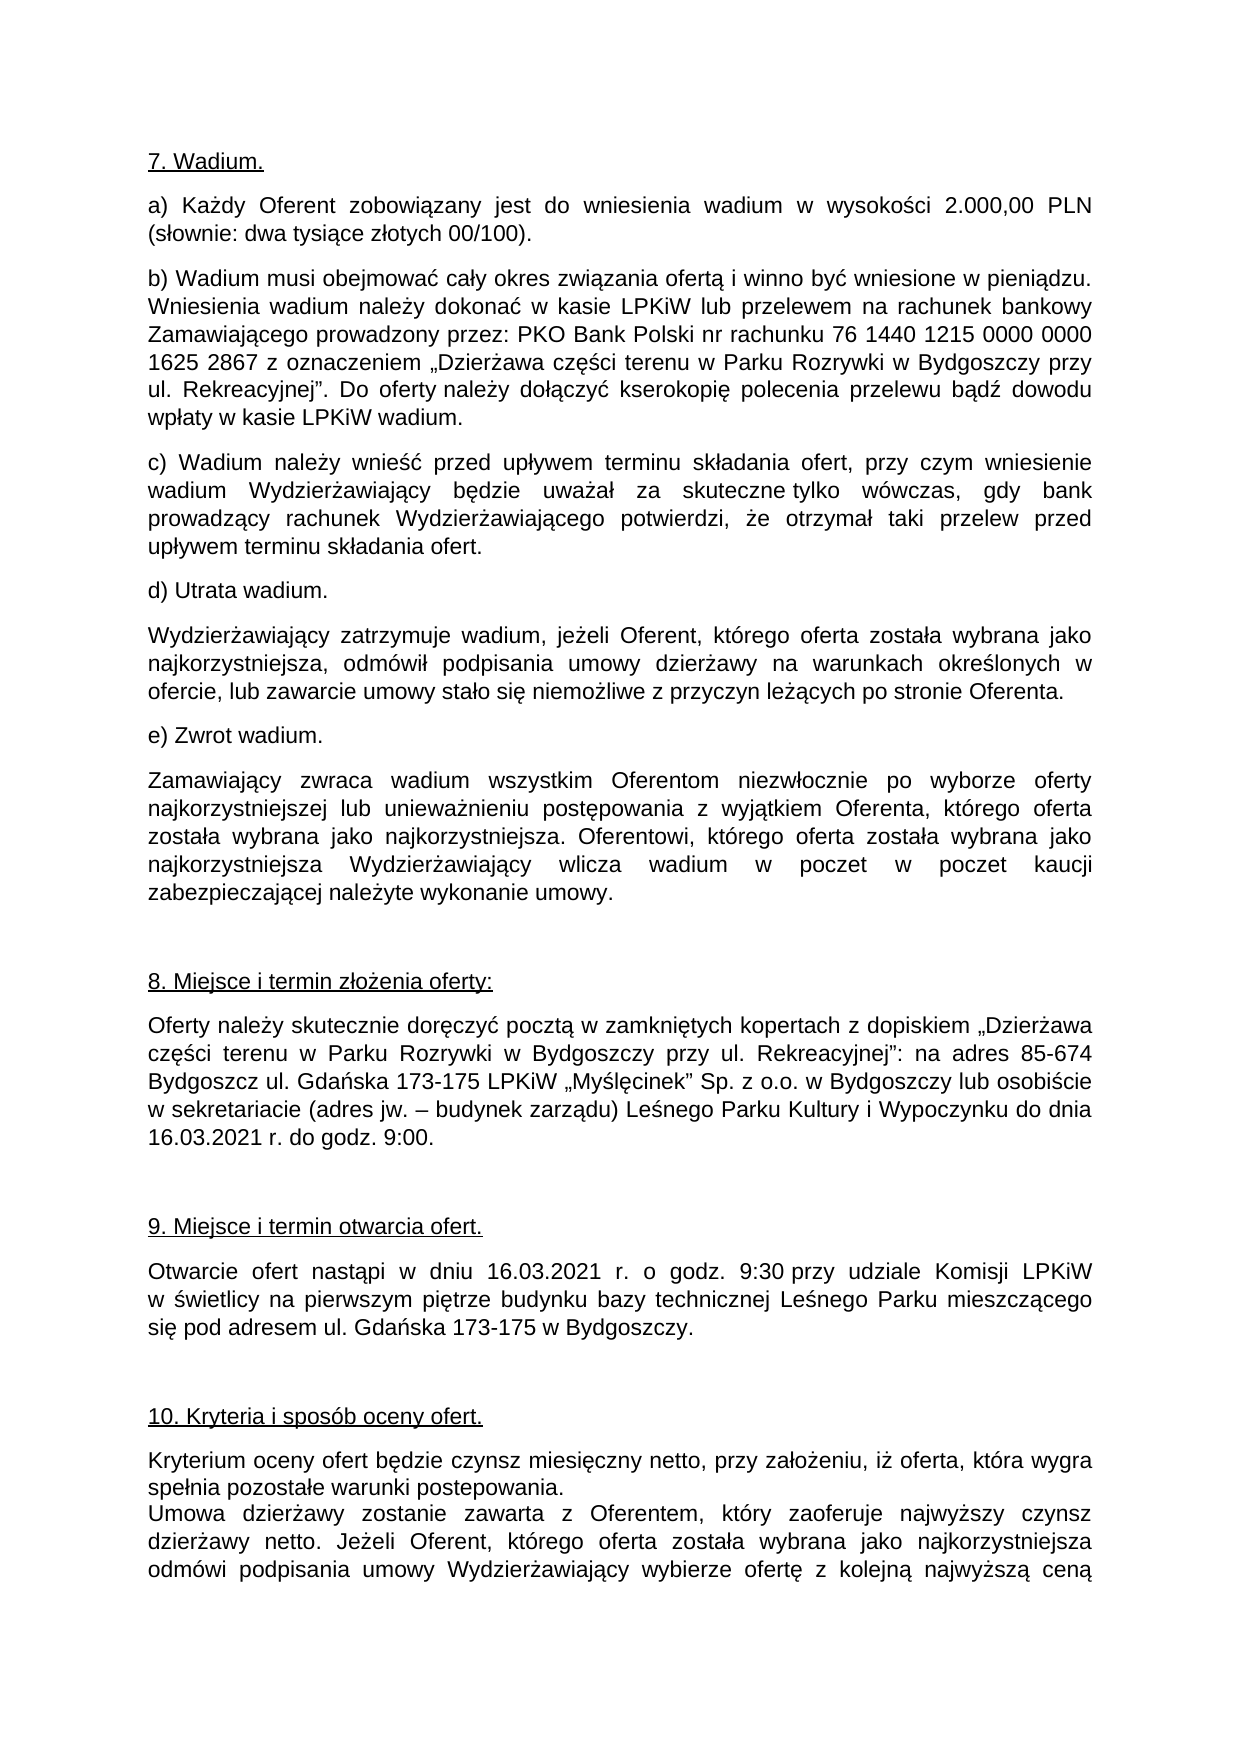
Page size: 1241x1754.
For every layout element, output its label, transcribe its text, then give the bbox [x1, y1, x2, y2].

text Otwarcie ofert nastąpi w dniu 16.03.2021 r. o godz. 9:30 przy udziale Komisji LPKiW w świetlicy na pierwszym piętrze budynku bazy technicznej Leśnego Parku mieszczącego się pod adresem ul. Gdańska 173-175 w Bydgoszczy. [148, 1258, 1093, 1340]
text a) Każdy Oferent zobowiązany jest do wniesienia wadium w wysokości 2.000,00 PLN (słownie: dwa tysiące złotych 00/100). [148, 192, 1093, 246]
text 9. Miejsce i termin otwarcia ofert. [148, 1213, 1093, 1239]
text 10. Kryteria i sposób oceny ofert. [148, 1403, 1093, 1429]
text Zamawiający zwraca wadium wszystkim Oferentom niezwłocznie po wyborze oferty najkorzystniejszej lub unieważnieniu postępowania z wyjątkiem Oferenta, którego oferta została wybrana jako najkorzystniejsza. Oferentowi, którego oferta została wybrana jako najkorzystniejsza Wydzierżawiający wlicza wadium w poczet w poczet kaucji zabezpieczającej należyte wykonanie umowy. [148, 767, 1093, 905]
text e) Zwrot wadium. [148, 722, 1093, 748]
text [148, 1500, 1093, 1582]
text Oferty należy skutecznie doręczyć pocztą w zamkniętych kopertach z dopiskiem „Dzierżawa części terenu w Parku Rozrywki w Bydgoszczy przy ul. Rekreacyjnej”: na adres 85-674 Bydgoszcz ul. Gdańska 173-175 LPKiW „Myślęcinek” Sp. z o.o. w Bydgoszczy lub osobiście w sekretariacie (adres jw. – budynek zarządu) Leśnego Parku Kultury i Wypoczynku do dnia 16.03.2021 r. do godz. 9:00. [148, 1012, 1093, 1150]
text d) Utrata wadium. [148, 577, 1093, 603]
text 7. Wadium. [148, 148, 1093, 174]
text Wydzierżawiający zatrzymuje wadium, jeżeli Oferent, którego oferta została wybrana jako najkorzystniejsza, odmówił podpisania umowy dzierżawy na warunkach określonych w ofercie, lub zawarcie umowy stało się niemożliwe z przyczyn leżących po stronie Oferenta. [148, 622, 1093, 704]
text b) Wadium musi obejmować cały okres związania ofertą i winno być wniesione w pieniądzu. Wniesienia wadium należy dokonać w kasie LPKiW lub przelewem na rachunek bankowy Zamawiającego prowadzony przez: PKO Bank Polski nr rachunku 76 1440 1215 0000 0000 1625 2867 z oznaczeniem „Dzierżawa części terenu w Parku Rozrywki w Bydgoszczy przy ul. Rekreacyjnej”. Do oferty należy dołączyć kserokopię polecenia przelewu bądź dowodu wpłaty w kasie LPKiW wadium. [148, 265, 1093, 431]
text Kryterium oceny ofert będzie czynsz miesięczny netto, przy założeniu, iż oferta, która wygra spełnia pozostałe warunki postepowania. [148, 1447, 1093, 1500]
text c) Wadium należy wnieść przed upływem terminu składania ofert, przy czym wniesienie wadium Wydzierżawiający będzie uważał za skuteczne tylko wówczas, gdy bank prowadzący rachunek Wydzierżawiającego potwierdzi, że otrzymał taki przelew przed upływem terminu składania ofert. [148, 449, 1093, 559]
text 8. Miejsce i termin złożenia oferty: [148, 968, 1093, 994]
